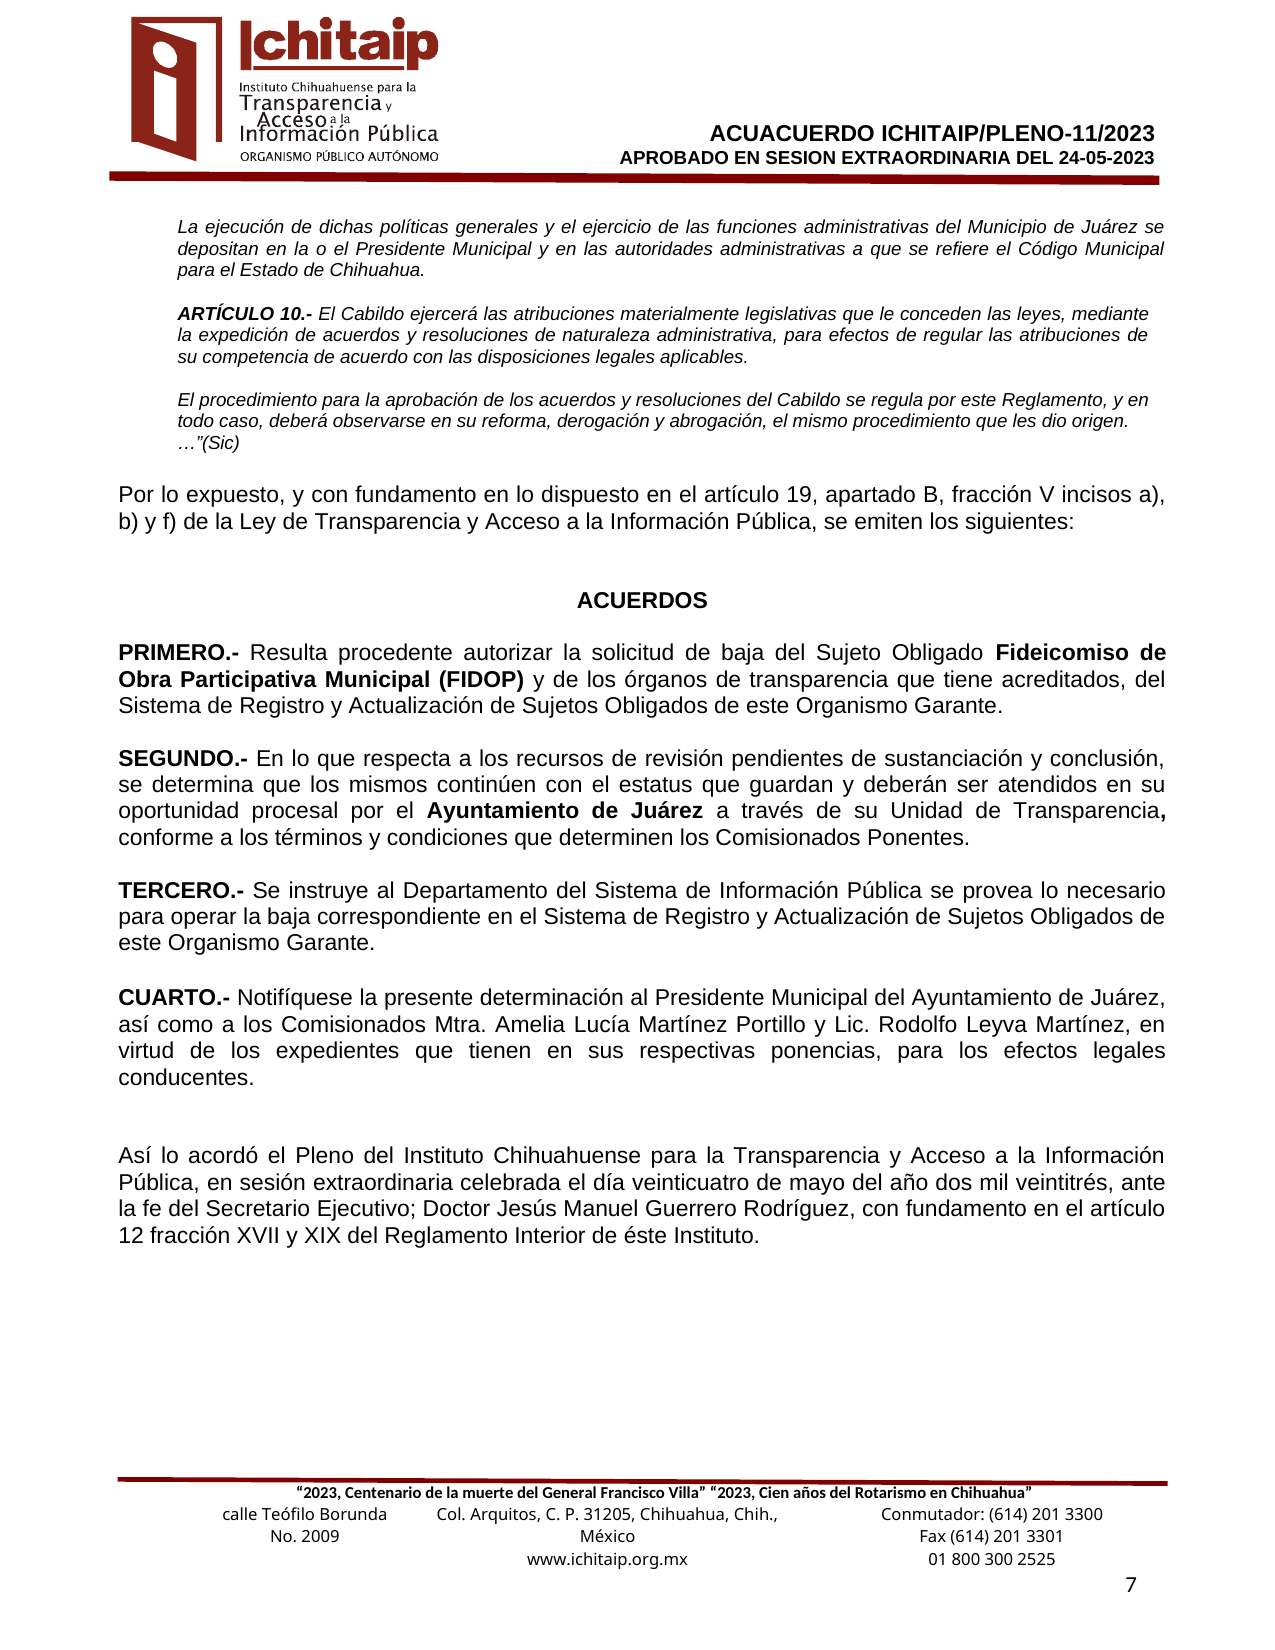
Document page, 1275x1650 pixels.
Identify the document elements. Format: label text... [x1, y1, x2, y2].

text ARTÍCULO 10.- El Cabildo ejercerá las atribuciones materialmente legislativas que le conceden las leyes, mediante la expedición de acuerdos y resoluciones de naturaleza administrativa, para efectos de regular las atribuciones de su competencia de acuerdo con las disposiciones legales aplicables. [177, 302, 1152, 367]
list PRIMERO.- Resulta procedente autorizar la solicitud de baja del Sujeto Obligado Fideicomiso de Obra Participativa Municipal (FIDOP) y de los órganos de transparencia que tiene acreditados, del Sistema de Registro y Actualización de Sujetos Obligados de este Organismo Garante. [118, 639, 1166, 718]
text ACUERDOS [118, 587, 1166, 613]
text La ejecución de dichas políticas generales y el ejercicio de las funciones administrativas del Municipio de Juárez se depositan en la o el Presidente Municipal y en las autoridades administrativas a que se refiere el Código Municipal para el Estado de Chihuahua. [177, 216, 1166, 281]
text El procedimiento para la aprobación de los acuerdos y resoluciones del Cabildo se regula por este Reglamento, y en todo caso, deberá observarse en su reforma, derogación y abrogación, el mismo procedimiento que les dio origen. [177, 388, 1152, 432]
text Por lo expuesto, y con fundamento en lo dispuesto en el artículo 19, apartado B, fracción V incisos a), b) y f) de la Ley de Transparencia y Acceso a la Información Pública, se emiten los siguientes: [118, 481, 1166, 534]
text SEGUNDO.- En lo que respecta a los recursos de revisión pendientes de sustanciación y conclusión, se determina que los mismos continúen con el estatus que guardan y deberán ser atendidos en su oportunidad procesal por el Ayuntamiento de Juárez a través de su Unidad de Transparencia, conforme a los términos y condiciones que determinen los Comisionados Ponentes. [118, 745, 1166, 850]
text Así lo acordó el Pleno del Instituto Chihuahuense para la Transparencia y Acceso a la Información Pública, en sesión extraordinaria celebrada el día veinticuatro de mayo del año dos mil veintitrés, ante la fe del Secretario Ejecutivo; Doctor Jesús Manuel Guerrero Rodríguez, con fundamento en el artículo 12 fracción XVII y XIX del Reglamento Interior de éste Instituto. [118, 1142, 1166, 1248]
list TERCERO.- Se instruye al Departamento del Sistema de Información Pública se provea lo necesario para operar la baja correspondiente en el Sistema de Registro y Actualización de Sujetos Obligados de este Organismo Garante. [118, 877, 1166, 956]
text CUARTO.- Notifíquese la presente determinación al Presidente Municipal del Ayuntamiento de Juárez, así como a los Comisionados Mtra. Amelia Lucía Martínez Portillo y Lic. Rodolfo Leyva Martínez, en virtud de los expedientes que tienen en sus respectivas ponencias, para los efectos legales conducentes. [118, 984, 1166, 1090]
text …”(Sic) [177, 432, 1166, 453]
